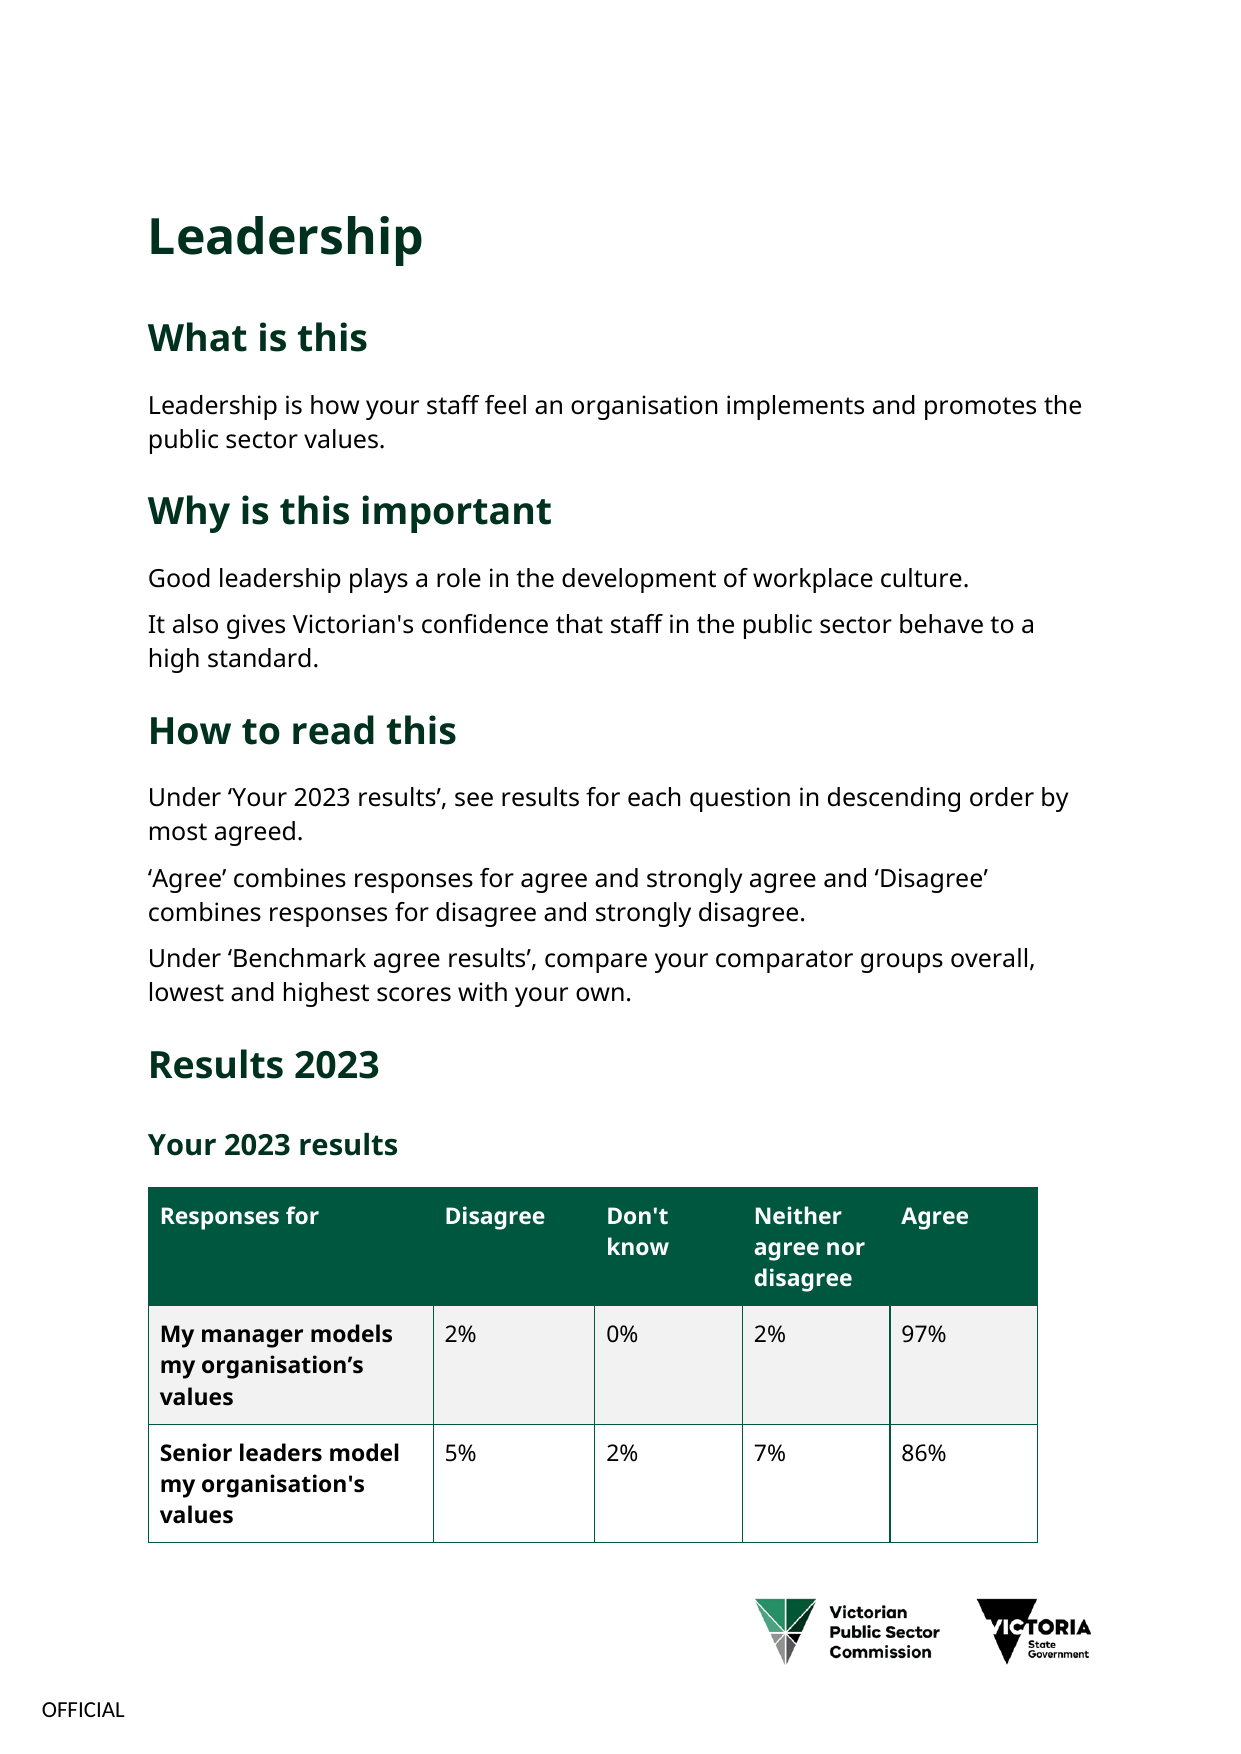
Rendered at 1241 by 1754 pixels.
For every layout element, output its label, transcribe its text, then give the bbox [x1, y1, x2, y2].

text Leadership is how your staff feel an organisation implements and promotes the public sector values. [148, 387, 1092, 455]
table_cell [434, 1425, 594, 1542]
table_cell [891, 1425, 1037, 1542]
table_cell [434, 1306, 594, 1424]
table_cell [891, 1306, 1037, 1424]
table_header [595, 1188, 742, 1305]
text Under ‘Benchmark agree results’, compare your comparator groups overall, lowest and highest scores with your own. [148, 941, 1092, 1009]
text ‘Agree’ combines responses for agree and strongly agree and ‘Disagree’ combines responses for disagree and strongly disagree. [148, 861, 1092, 929]
subtitle How to read this [148, 704, 1092, 755]
text Under ‘Your 2023 results’, see results for each question in descending order by most agreed. [148, 780, 1092, 848]
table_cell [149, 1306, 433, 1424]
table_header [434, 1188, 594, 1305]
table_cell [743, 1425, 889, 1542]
subtitle What is this [148, 311, 1092, 362]
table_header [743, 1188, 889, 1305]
text Good leadership plays a role in the development of workplace culture. [148, 560, 1092, 594]
subtitle Leadership [148, 201, 1092, 269]
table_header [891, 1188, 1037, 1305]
picture [754, 1598, 1093, 1666]
text It also gives Victorian's confidence that staff in the public sector behave to a high standard. [148, 607, 1092, 675]
subtitle Your 2023 results [148, 1124, 1092, 1164]
subtitle Why is this important [148, 484, 1092, 536]
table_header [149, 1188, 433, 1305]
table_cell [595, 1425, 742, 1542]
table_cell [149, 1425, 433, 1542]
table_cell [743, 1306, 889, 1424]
subtitle Results 2023 [148, 1038, 1092, 1089]
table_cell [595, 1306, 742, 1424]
